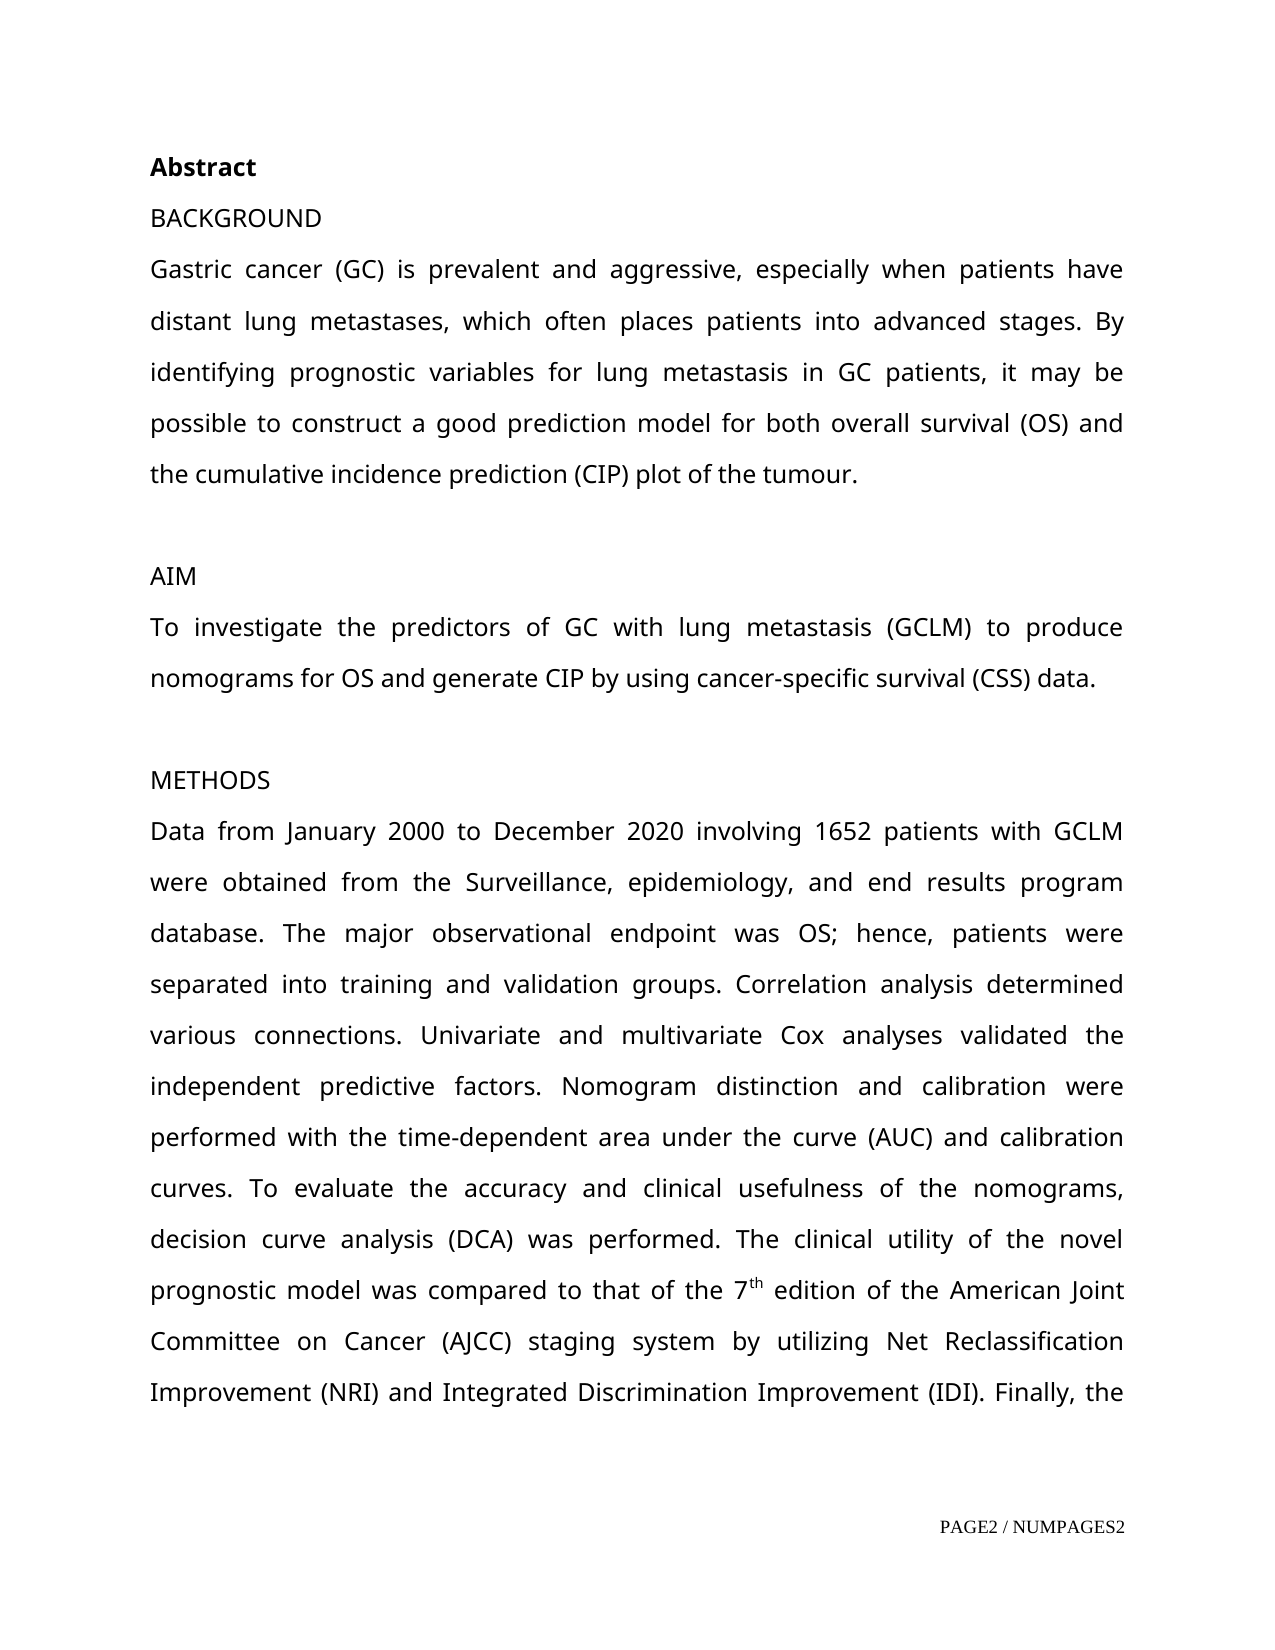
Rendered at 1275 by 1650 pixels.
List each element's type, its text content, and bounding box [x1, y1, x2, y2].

text BACKGROUND [150, 201, 1125, 235]
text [150, 813, 1125, 1409]
text METHODS [150, 762, 1125, 797]
text To investigate the predictors of GC with lung metastasis (GCLM) to produce nomograms for OS and generate CIP by using cancer-specific survival (CSS) data. [150, 609, 1125, 694]
text AIM [150, 558, 1125, 592]
text Gastric cancer (GC) is prevalent and aggressive, especially when patients have distant lung metastases, which often places patients into advanced stages. By identifying prognostic variables for lung metastasis in GC patients, it may be possible to construct a good prediction model for both overall survival (OS) and the cumulative incidence prediction (CIP) plot of the tumour. [150, 252, 1125, 490]
text Abstract [150, 150, 1125, 184]
